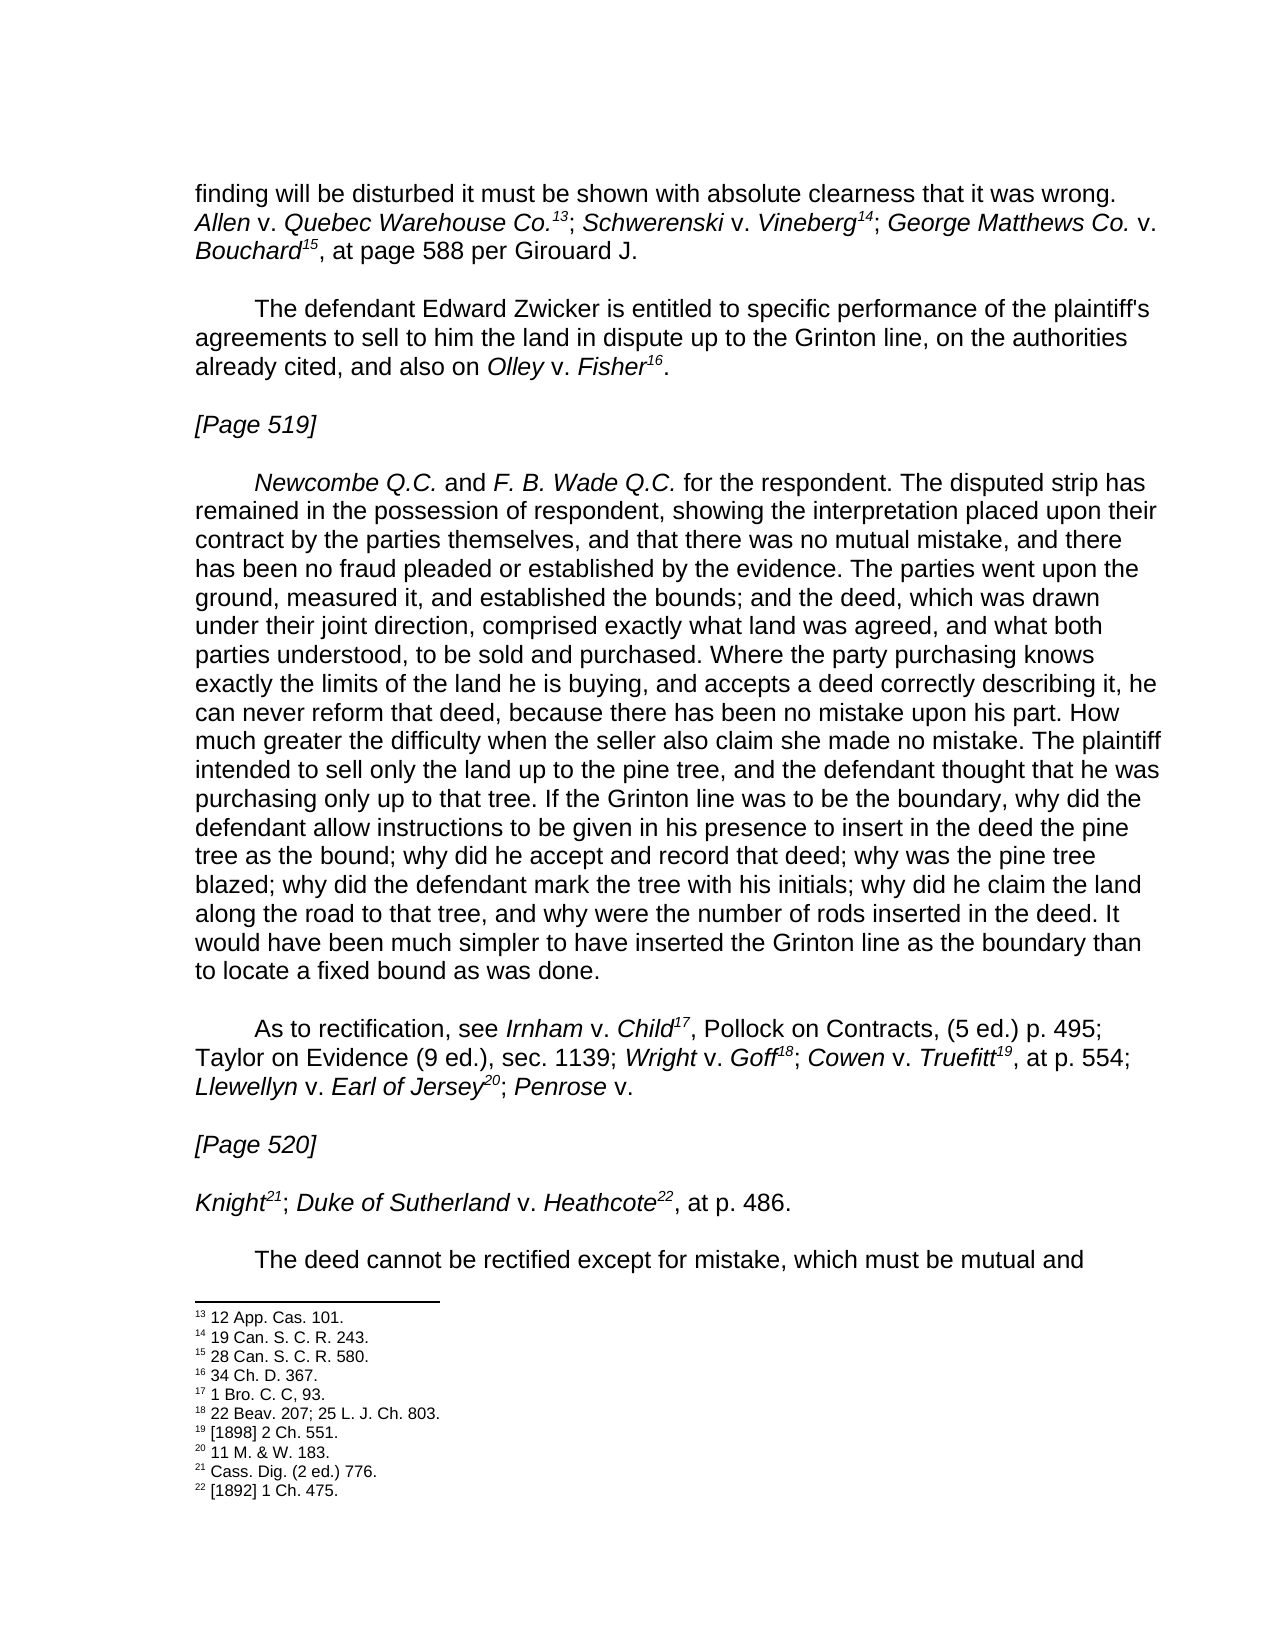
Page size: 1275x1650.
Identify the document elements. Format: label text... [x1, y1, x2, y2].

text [195, 179, 1170, 265]
text [Page 520] [195, 1129, 1170, 1158]
text Newcombe Q.C. and F. B. Wade Q.C. for the respondent. The disputed strip has remained in the possession of respondent, showing the interpretation placed upon their contract by the parties themselves, and that there was no mutual mistake, and there has been no fraud pleaded or established by the evidence. The parties went upon the ground, measured it, and established the bounds; and the deed, which was drawn under their joint direction, comprised exactly what land was agreed, and what both parties understood, to be sold and purchased. Where the party purchasing knows exactly the limits of the land he is buying, and accepts a deed correctly describing it, he can never reform that deed, because there has been no mistake upon his part. How much greater the difficulty when the seller also claim she made no mistake. The plaintiff intended to sell only the land up to the pine tree, and the defendant thought that he was purchasing only up to that tree. If the Grinton line was to be the boundary, why did the defendant allow instructions to be given in his presence to insert in the deed the pine tree as the bound; why did he accept and record that deed; why was the pine tree blazed; why did the defendant mark the tree with his initials; why did he claim the land along the road to that tree, and why were the number of rods inserted in the deed. It would have been much simpler to have inserted the Grinton line as the boundary than to locate a fixed bound as was done. [195, 467, 1170, 985]
text Knight; Duke of Sutherland v. Heathcote, at p. 486. [195, 1187, 1170, 1216]
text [195, 1245, 1170, 1274]
text As to rectification, see Irnham v. Child, Pollock on Contracts, (5 ed.) p. 495; Taylor on Evidence (9 ed.), sec. 1139; Wright v. Goff; Cowen v. Truefitt, at p. 554; Llewellyn v. Earl of Jersey; Penrose v. [195, 1014, 1170, 1100]
text The defendant Edward Zwicker is entitled to specific performance of the plaintiff's agreements to sell to him the land in dispute up to the Grinton line, on the authorities already cited, and also on Olley v. Fisher. [195, 294, 1170, 380]
text [Page 519] [195, 409, 1170, 438]
